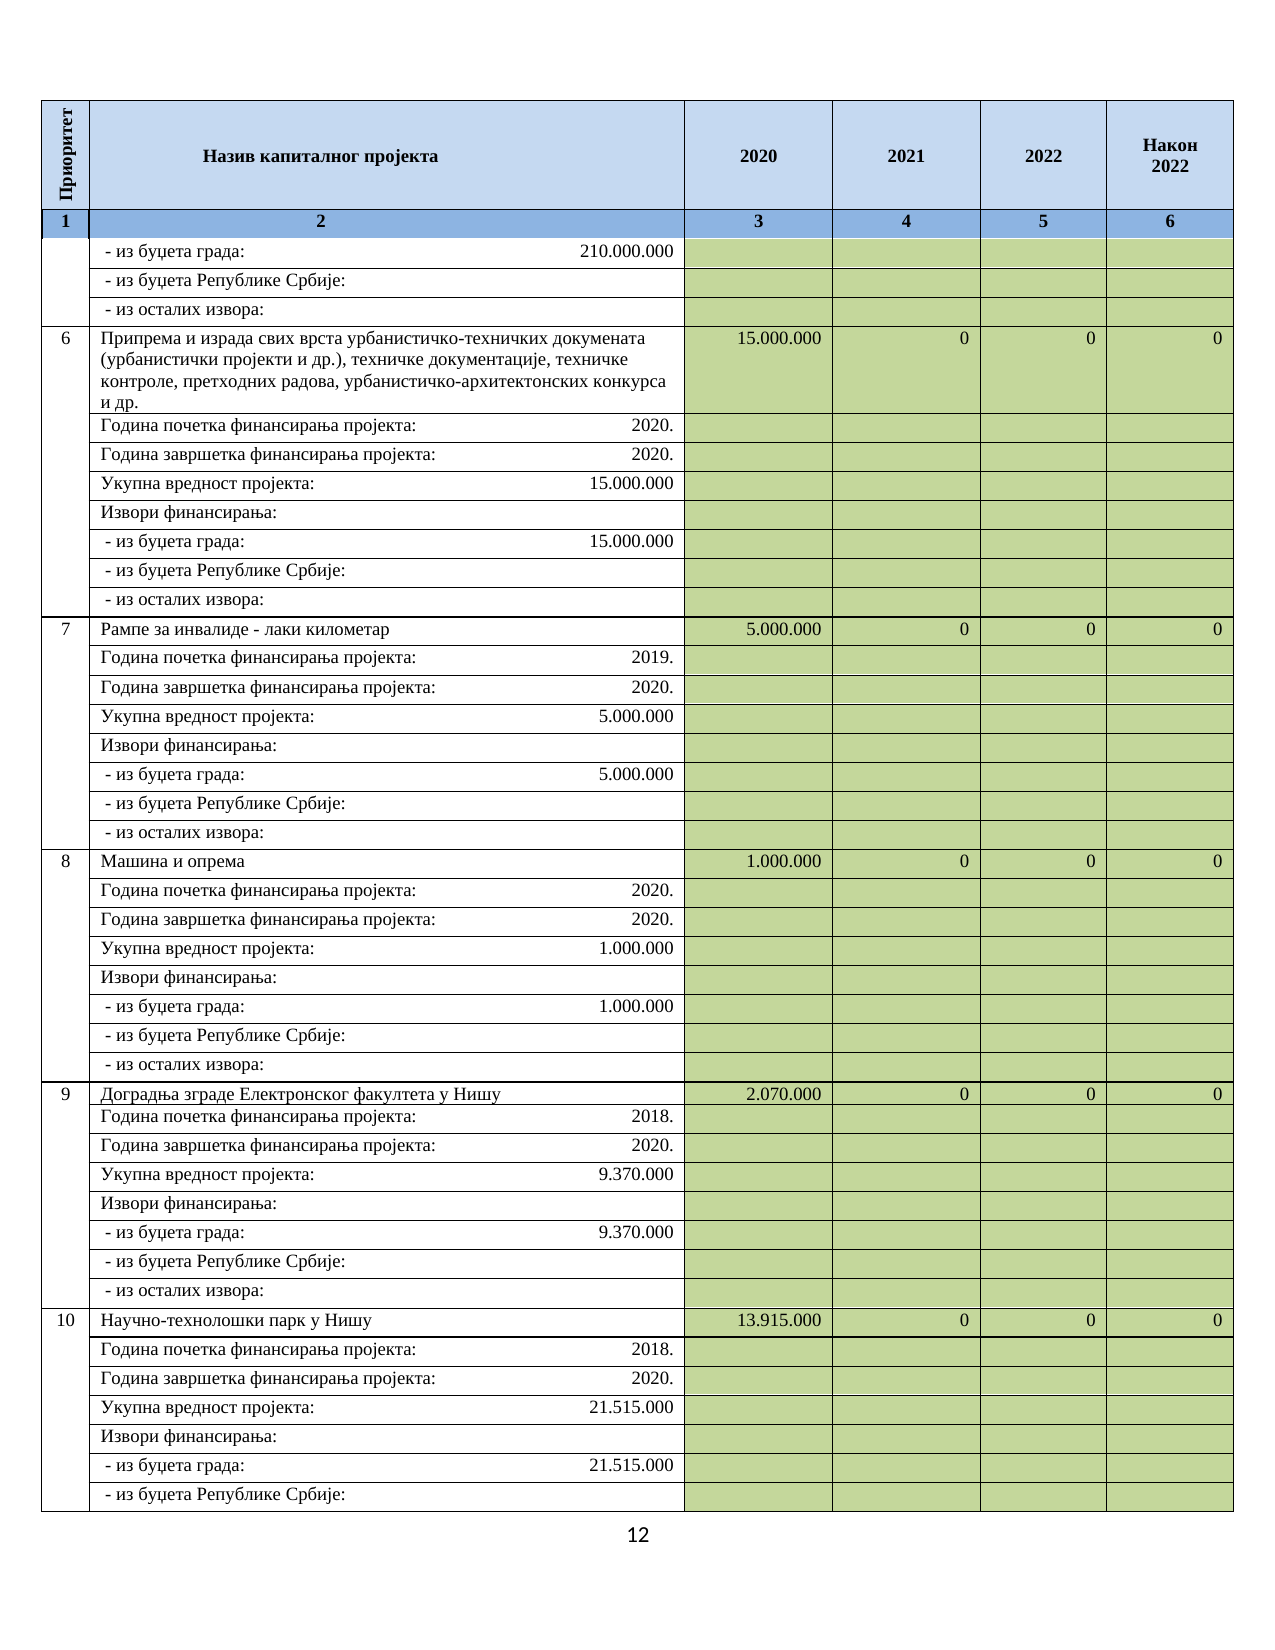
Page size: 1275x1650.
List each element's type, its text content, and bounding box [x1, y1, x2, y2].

table_cell 5.000.000 [685, 618, 832, 645]
table_cell [685, 414, 832, 442]
table_cell [1107, 1134, 1233, 1162]
table_cell [552, 588, 684, 616]
table_cell [981, 705, 1106, 733]
table_cell [685, 443, 832, 471]
table_cell 0 [833, 327, 980, 413]
table_cell [981, 1221, 1106, 1249]
table_cell Извори финансирања: [90, 966, 552, 994]
table_cell 5.000.000 [552, 763, 684, 791]
table_cell [981, 298, 1106, 326]
table_cell - из осталих извора: [90, 821, 552, 849]
table_cell [981, 1192, 1106, 1220]
table_cell Машина и опрема [90, 850, 552, 878]
table_cell 0 [981, 1083, 1106, 1104]
table_cell [833, 676, 980, 703]
table_cell [1107, 1279, 1233, 1307]
table_cell [981, 588, 1106, 616]
table_cell Година завршетка финансирања пројекта: [90, 1134, 552, 1162]
table_cell 2020. [552, 414, 684, 442]
table_cell 2020. [552, 1367, 684, 1394]
table_cell Година почетка финансирања пројекта: [90, 1338, 552, 1366]
table_cell 21.515.000 [552, 1396, 684, 1424]
table_cell [981, 269, 1106, 297]
table_cell 21.515.000 [552, 1454, 684, 1482]
table_cell [685, 1221, 832, 1249]
table_cell [685, 559, 832, 587]
table_cell [833, 443, 980, 471]
table_cell 210.000.000 [552, 239, 684, 267]
table_cell [1107, 1192, 1233, 1220]
table_cell [685, 472, 832, 500]
table_cell 8 [42, 850, 89, 1081]
table_cell [833, 501, 980, 529]
table_cell [1107, 414, 1233, 442]
table_cell Извори финансирања: [90, 501, 552, 529]
table_cell Година завршетка финансирања пројекта: [90, 1367, 552, 1394]
table_cell [981, 1338, 1106, 1366]
table_cell [685, 1053, 832, 1081]
table_cell [685, 1396, 832, 1424]
table_cell 0 [1107, 850, 1233, 878]
table_cell [552, 298, 684, 326]
table_cell Извори финансирања: [90, 1192, 552, 1220]
table_cell 0 [981, 327, 1106, 413]
table_cell Година почетка финансирања пројекта: [90, 879, 552, 907]
table_cell [1107, 1425, 1233, 1453]
table_cell Извори финансирања: [90, 734, 552, 762]
table_cell 2020. [552, 676, 684, 703]
table_cell [833, 1454, 980, 1482]
table_cell [552, 1192, 684, 1220]
table_cell [1107, 763, 1233, 791]
table_cell 2020. [552, 443, 684, 471]
table_cell [833, 1192, 980, 1220]
table_cell 2 [90, 210, 552, 238]
table_cell [833, 1367, 980, 1394]
table_cell [1107, 472, 1233, 500]
table_cell [685, 530, 832, 558]
table_cell [1107, 1338, 1233, 1366]
table_cell [833, 879, 980, 907]
table_cell [833, 1483, 980, 1511]
table_cell [552, 269, 684, 297]
table_cell [685, 239, 832, 267]
table_cell Укупна вредност пројекта: [90, 472, 552, 500]
table_cell [1107, 995, 1233, 1023]
table_cell [685, 705, 832, 733]
table_cell [981, 937, 1106, 965]
table_cell [685, 1134, 832, 1162]
table_cell [833, 1024, 980, 1052]
table_cell [833, 530, 980, 558]
table_cell [1107, 1105, 1233, 1133]
table_cell 2020. [552, 1134, 684, 1162]
table_cell [833, 646, 980, 674]
table_cell [981, 1483, 1106, 1511]
table_cell [981, 501, 1106, 529]
table_cell 1.000.000 [552, 937, 684, 965]
table_cell [1107, 1250, 1233, 1278]
table_cell 10 [42, 1309, 89, 1511]
table_cell [552, 1483, 684, 1511]
table_cell 2.070.000 [685, 1083, 832, 1104]
table_cell [1107, 908, 1233, 936]
table_cell [685, 1367, 832, 1394]
table_cell - из осталих извора: [90, 1279, 552, 1307]
table_cell [552, 966, 684, 994]
table_cell [685, 1338, 832, 1366]
table_cell - из буџета Републике Србије: [90, 792, 552, 820]
table_cell 15.000.000 [552, 472, 684, 500]
table_cell [981, 879, 1106, 907]
table_cell [981, 792, 1106, 820]
table_header Приоритет [42, 101, 89, 209]
table_cell - из осталих извора: [90, 298, 552, 326]
table_cell [833, 1163, 980, 1191]
table_cell 0 [1107, 1083, 1233, 1104]
table_cell [833, 792, 980, 820]
table_cell [685, 1105, 832, 1133]
table_cell 0 [981, 1309, 1106, 1336]
table_cell [981, 1250, 1106, 1278]
table_cell [981, 1163, 1106, 1191]
table_cell - из буџета града: [90, 239, 552, 267]
table_cell [685, 966, 832, 994]
table_cell [833, 1250, 980, 1278]
table_cell - из буџета Републике Србије: [90, 1483, 552, 1511]
table_cell 13.915.000 [685, 1309, 832, 1336]
table_cell Доградња зграде Електронског факултета у Нишу [90, 1083, 684, 1104]
table_cell [833, 763, 980, 791]
table_cell [981, 1134, 1106, 1162]
table_cell [981, 1425, 1106, 1453]
table_cell [981, 734, 1106, 762]
table_cell [981, 472, 1106, 500]
table_cell [1107, 1367, 1233, 1394]
table_cell 9.370.000 [552, 1221, 684, 1249]
table_cell [685, 908, 832, 936]
table_cell 15.000.000 [552, 530, 684, 558]
table_cell 2020. [552, 879, 684, 907]
table_cell [685, 1163, 832, 1191]
table_cell [1107, 1053, 1233, 1081]
table_header 2022 [981, 101, 1106, 209]
table_cell [1107, 1163, 1233, 1191]
table_cell [833, 414, 980, 442]
table_cell [981, 676, 1106, 703]
table_cell [981, 1105, 1106, 1133]
table_cell [833, 705, 980, 733]
table_cell [552, 1250, 684, 1278]
table_cell - из буџета града: [90, 1221, 552, 1249]
table_cell [833, 1105, 980, 1133]
table_cell [685, 879, 832, 907]
table_cell [685, 995, 832, 1023]
table_cell [685, 1250, 832, 1278]
table_cell [1107, 1221, 1233, 1249]
table_cell [833, 239, 980, 267]
table_cell [833, 1338, 980, 1366]
table_cell [1107, 879, 1233, 907]
table_cell [1107, 1024, 1233, 1052]
table_cell [981, 239, 1106, 267]
table_cell [1107, 298, 1233, 326]
table_cell 0 [1107, 327, 1233, 413]
table_header 2020 [685, 101, 832, 209]
table_cell 6 [42, 327, 89, 616]
table_cell [1107, 937, 1233, 965]
table_cell - из буџета града: [90, 530, 552, 558]
table_cell Рампе за инвалиде - лаки километар [90, 618, 552, 645]
table_cell [552, 1279, 684, 1307]
table_cell 1 [43, 210, 88, 238]
table_cell [1107, 239, 1233, 267]
table_cell [1107, 501, 1233, 529]
table_cell [685, 298, 832, 326]
table_cell 0 [833, 1309, 980, 1336]
table_cell Година почетка финансирања пројекта: [90, 414, 552, 442]
table_cell [981, 530, 1106, 558]
table_cell [981, 995, 1106, 1023]
table_cell 4 [833, 210, 980, 238]
table_cell [552, 850, 684, 878]
table_cell [685, 1192, 832, 1220]
table_cell [981, 414, 1106, 442]
table_cell Укупна вредност пројекта: [90, 1163, 552, 1191]
table_cell [552, 734, 684, 762]
table_cell [1107, 966, 1233, 994]
table_cell 5 [981, 210, 1106, 238]
table_cell [1107, 676, 1233, 703]
table_cell Укупна вредност пројекта: [90, 705, 552, 733]
table_cell [1107, 1483, 1233, 1511]
table_cell [685, 821, 832, 849]
table_cell [981, 966, 1106, 994]
table_cell 6 [1107, 210, 1233, 238]
table_cell [1107, 734, 1233, 762]
table_cell [685, 763, 832, 791]
table_cell [1107, 792, 1233, 820]
table_cell Година почетка финансирања пројекта: [90, 646, 552, 674]
table_cell [552, 501, 684, 529]
table_cell - из буџета Републике Србије: [90, 269, 552, 297]
table_cell [833, 472, 980, 500]
table_cell [833, 995, 980, 1023]
table_cell [1107, 269, 1233, 297]
table_cell Година почетка финансирања пројекта: [90, 1105, 552, 1133]
table_cell [981, 763, 1106, 791]
table_cell [552, 1053, 684, 1081]
table_cell [833, 298, 980, 326]
table_cell [685, 1454, 832, 1482]
table_cell Научно-технолошки парк у Нишу [90, 1309, 552, 1336]
table_cell 2018. [552, 1105, 684, 1133]
table_cell [833, 1279, 980, 1307]
table_cell [1107, 530, 1233, 558]
table_cell [981, 1454, 1106, 1482]
table_cell [833, 908, 980, 936]
table_cell [552, 618, 684, 645]
table_cell [1107, 821, 1233, 849]
table_cell [552, 210, 684, 238]
table_cell [981, 1053, 1106, 1081]
table_cell 9.370.000 [552, 1163, 684, 1191]
table_cell [833, 588, 980, 616]
table_cell [833, 821, 980, 849]
table_cell [981, 1396, 1106, 1424]
table_cell [1107, 1396, 1233, 1424]
table_cell [833, 1396, 980, 1424]
table_cell - из буџета града: [90, 763, 552, 791]
table_cell 0 [833, 1083, 980, 1104]
table_cell [685, 1279, 832, 1307]
table_cell [1107, 1454, 1233, 1482]
table_cell [981, 443, 1106, 471]
table_header [552, 101, 684, 209]
table_cell [552, 559, 684, 587]
table_cell [981, 1367, 1106, 1394]
table_cell [981, 646, 1106, 674]
table_cell [685, 1483, 832, 1511]
table_cell 0 [981, 618, 1106, 645]
table_cell 0 [981, 850, 1106, 878]
table_cell 3 [685, 210, 832, 238]
table_cell - из буџета Републике Србије: [90, 1250, 552, 1278]
table_cell 2018. [552, 1338, 684, 1366]
table_cell [1107, 646, 1233, 674]
table_cell [833, 559, 980, 587]
table_cell [833, 966, 980, 994]
table_cell [685, 1024, 832, 1052]
table_header Након 2022 [1107, 101, 1233, 209]
table_cell [552, 792, 684, 820]
table_cell Година завршетка финансирања пројекта: [90, 908, 552, 936]
table_cell - из осталих извора: [90, 1053, 552, 1081]
table_cell 15.000.000 [685, 327, 832, 413]
table_cell Извори финансирања: [90, 1425, 552, 1453]
table_cell 0 [1107, 1309, 1233, 1336]
table_cell [833, 734, 980, 762]
table_cell [1107, 443, 1233, 471]
table_cell [1107, 705, 1233, 733]
table_cell Укупна вредност пројекта: [90, 937, 552, 965]
table_cell - из буџета града: [90, 995, 552, 1023]
table_cell 5.000.000 [552, 705, 684, 733]
table_cell [685, 1425, 832, 1453]
table_cell 1.000.000 [552, 995, 684, 1023]
table_cell 2019. [552, 646, 684, 674]
table_header Назив капиталног пројекта [90, 101, 552, 209]
table_cell [981, 908, 1106, 936]
table_cell [552, 821, 684, 849]
table_cell 2020. [552, 908, 684, 936]
table_cell [833, 937, 980, 965]
table_header 2021 [833, 101, 980, 209]
table_cell [833, 1134, 980, 1162]
table_cell [833, 1425, 980, 1453]
table_cell [685, 269, 832, 297]
table_cell 9 [42, 1083, 89, 1307]
table_cell - из буџета Републике Србије: [90, 1024, 552, 1052]
table_cell Година завршетка финансирања пројекта: [90, 443, 552, 471]
table_cell [685, 937, 832, 965]
table_cell [833, 1221, 980, 1249]
table_cell 0 [833, 618, 980, 645]
table_cell [552, 1309, 684, 1336]
table_cell [685, 646, 832, 674]
table_cell 7 [42, 618, 89, 849]
table_cell [1107, 559, 1233, 587]
table_cell [833, 1053, 980, 1081]
table_cell Година завршетка финансирања пројекта: [90, 676, 552, 703]
table_cell [981, 821, 1106, 849]
table_cell [833, 269, 980, 297]
table_cell [981, 559, 1106, 587]
table_cell [685, 676, 832, 703]
table_cell Укупна вредност пројекта: [90, 1396, 552, 1424]
table_cell [685, 501, 832, 529]
table_cell - из буџета Републике Србије: [90, 559, 552, 587]
table_cell [552, 1024, 684, 1052]
table_cell [685, 734, 832, 762]
table_cell - из осталих извора: [90, 588, 552, 616]
table_cell 1.000.000 [685, 850, 832, 878]
table_cell [981, 1279, 1106, 1307]
table_cell - из буџета града: [90, 1454, 552, 1482]
table_cell [685, 792, 832, 820]
table_cell 0 [833, 850, 980, 878]
table_cell [552, 1425, 684, 1453]
table_cell [1107, 588, 1233, 616]
table_cell Припрема и израда свих врста урбанистичко-техничких докумената (урбанистички пројекти и др.), техничке документације, техничке контроле, претходних радова, урбанистичко-архитектонских конкурса и др. [90, 327, 684, 413]
table_cell [981, 1024, 1106, 1052]
table_cell 0 [1107, 618, 1233, 645]
table_cell [685, 588, 832, 616]
